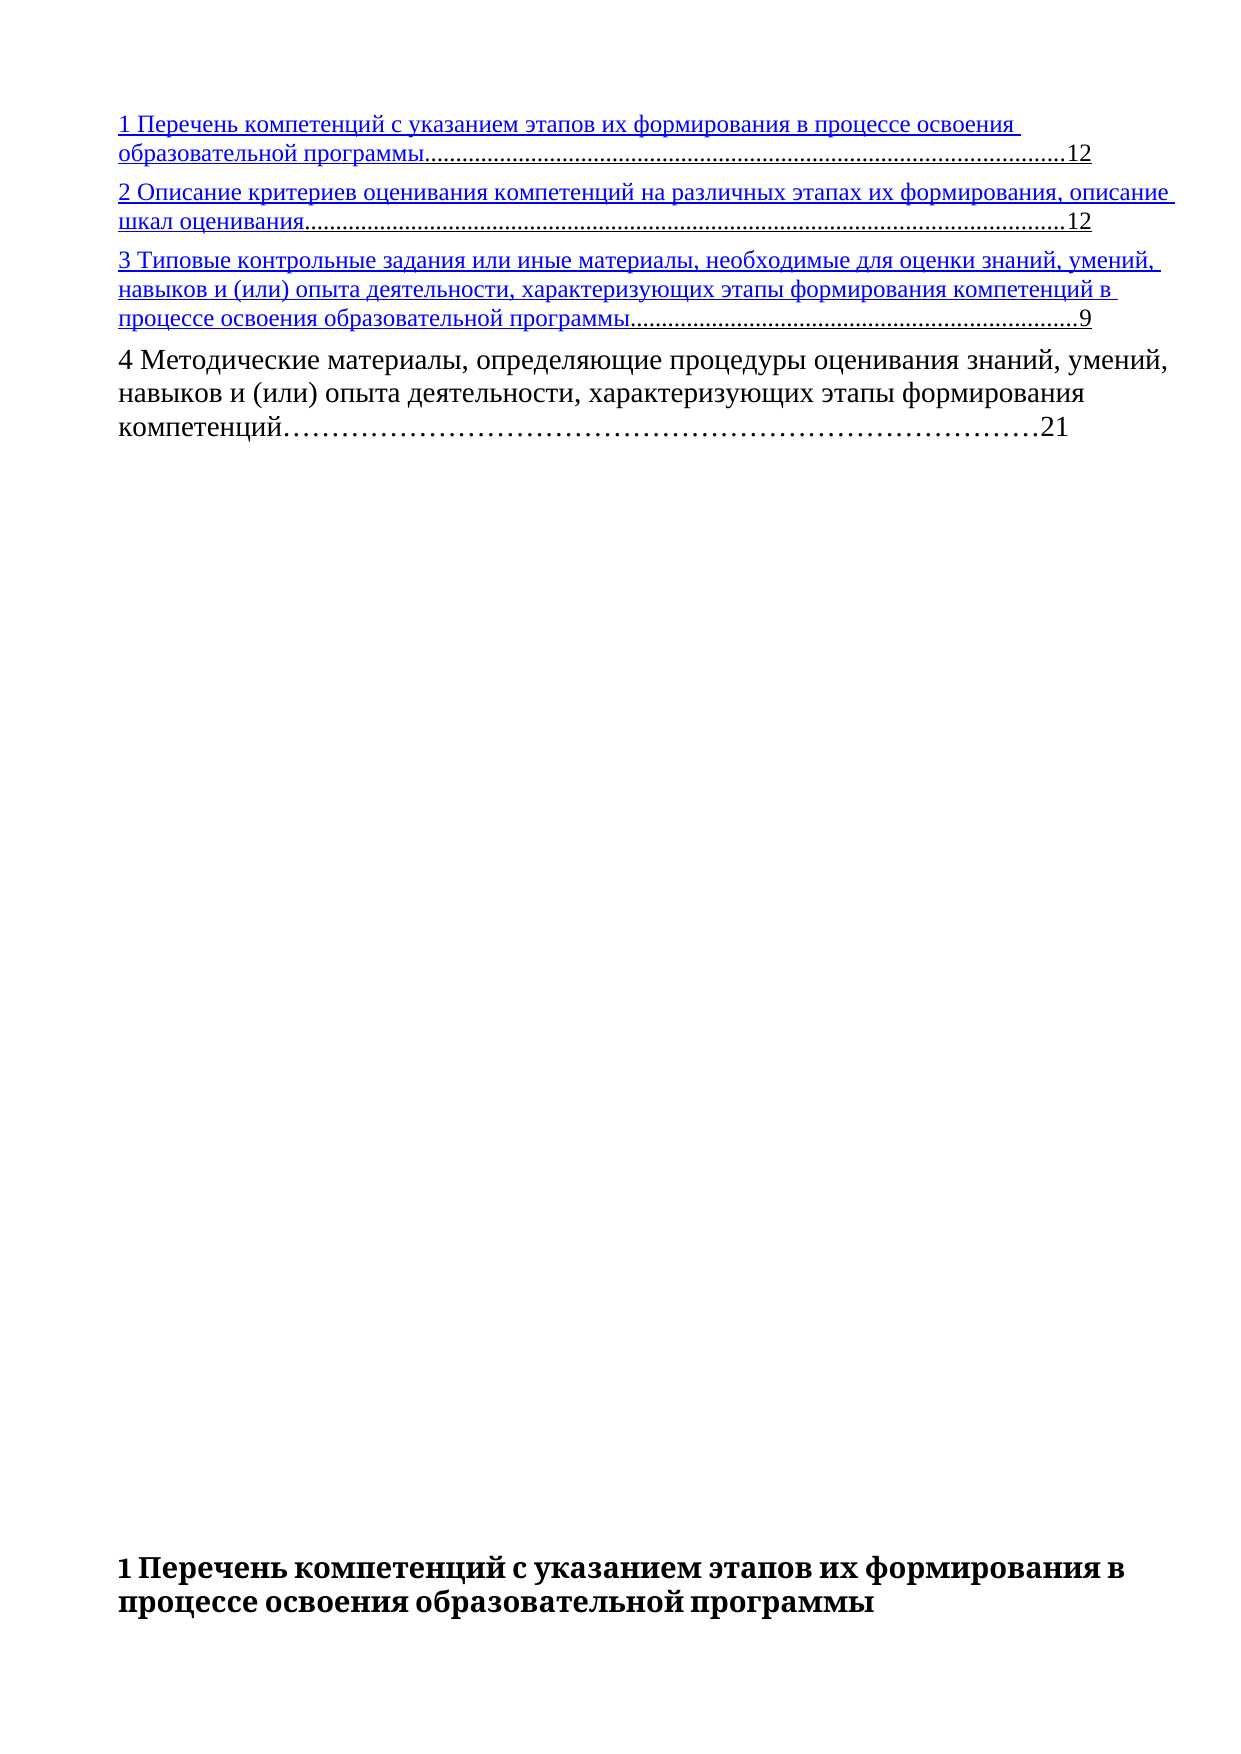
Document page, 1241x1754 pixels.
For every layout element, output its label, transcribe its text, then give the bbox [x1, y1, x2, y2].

text 1 Перечень компетенций с указанием этапов их формирования в процессе освоения образовательной программы [118, 1552, 1181, 1619]
text 1 Перечень компетенций с указанием этапов их формирования в процессе освоения образовательной программы 12 [118, 109, 1181, 167]
text 3 Типовые контрольные задания или иные материалы, необходимые для оценки знаний, умений, навыков и (или) опыта деятельности, характеризующих этапы формирования компетенций в процессе освоения образовательной программы 9 [118, 245, 1181, 331]
text 4 Методические материалы, определяющие процедуры оценивания знаний, умений, навыков и (или) опыта деятельности, характеризующих этапы формирования компетенций……………………………………………………………………21 [118, 342, 1181, 442]
text 2 Описание критериев оценивания компетенций на различных этапах их формирования, описание шкал оценивания 12 [118, 177, 1181, 235]
